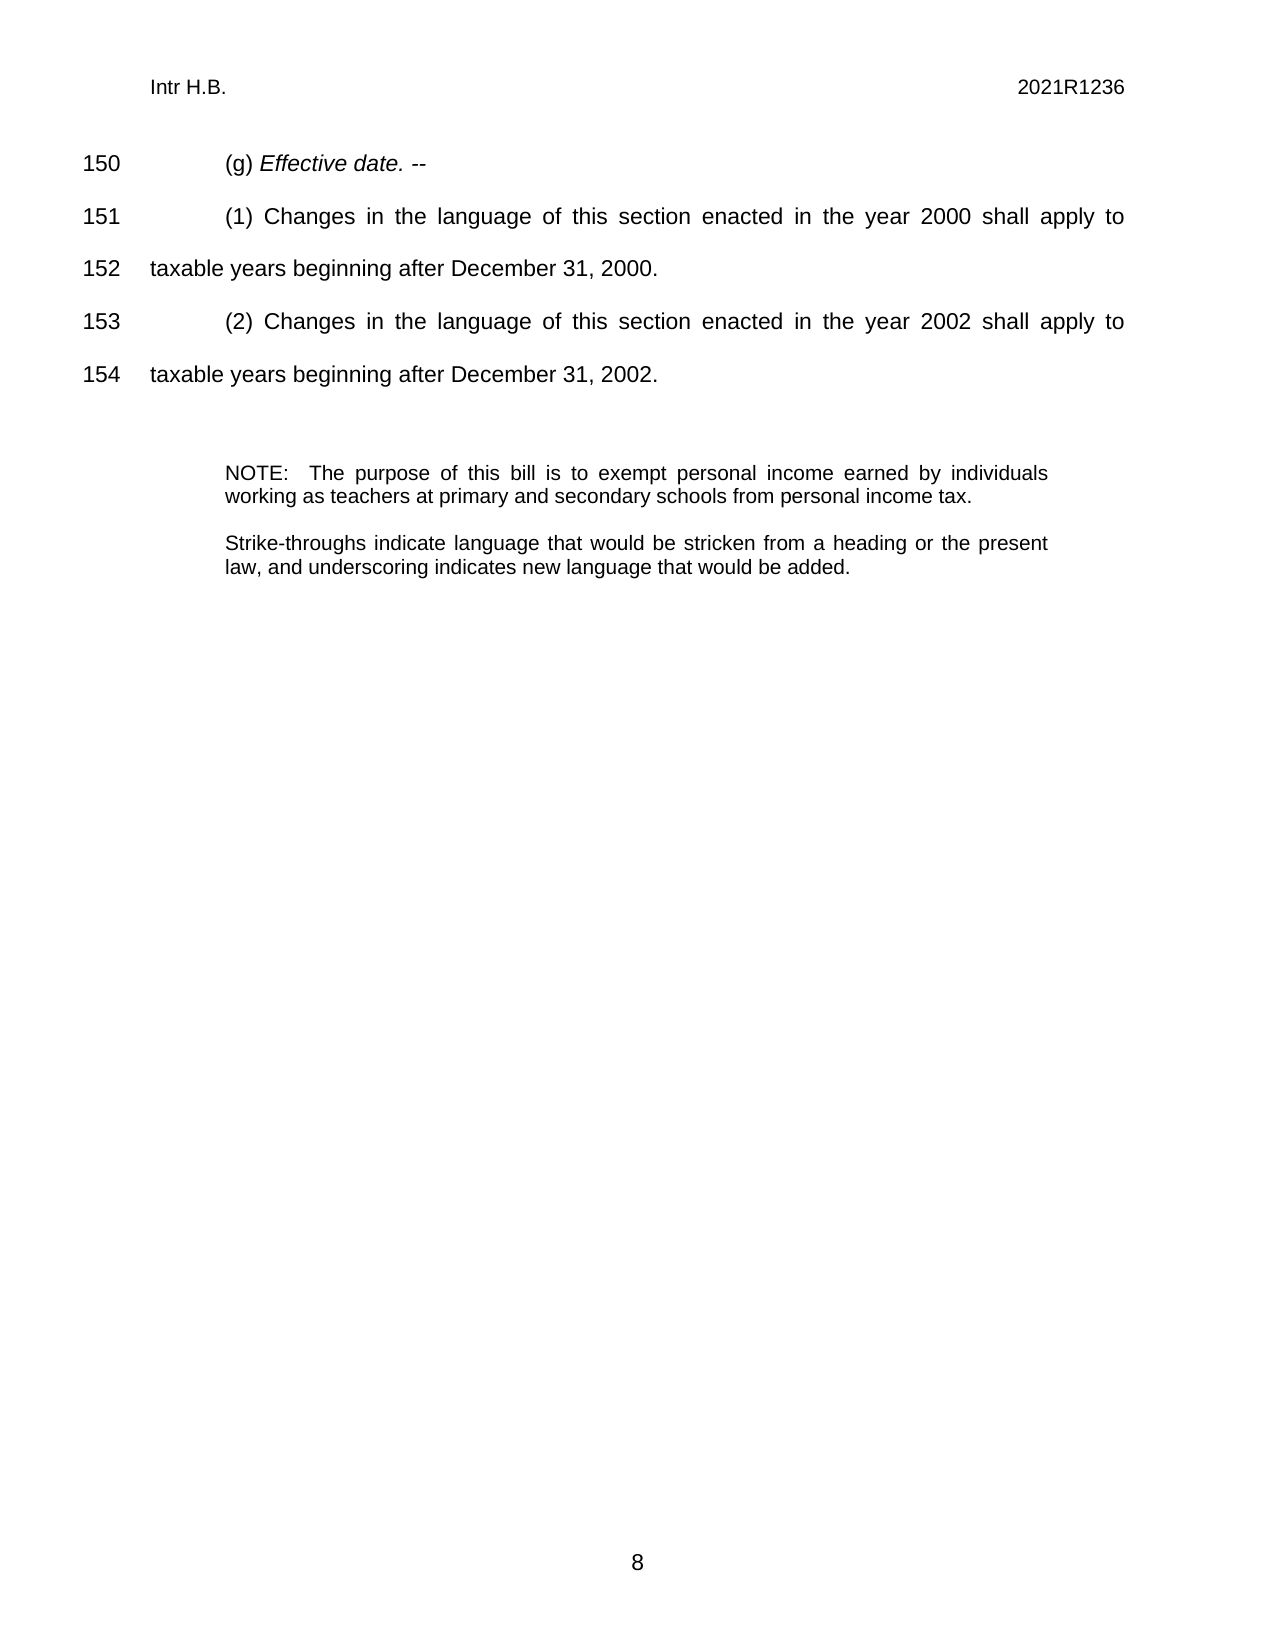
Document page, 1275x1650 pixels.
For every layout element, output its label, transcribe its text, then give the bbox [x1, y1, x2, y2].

text NOTE: The purpose of this bill is to exempt personal income earned by individuals working as teachers at primary and secondary schools from personal income tax. [225, 460, 1050, 508]
text (1) Changes in the language of this section enacted in the year 2000 shall apply to taxable years beginning after December 31, 2000. [150, 203, 1125, 282]
text (g) Effective date. -- [150, 150, 1125, 176]
text Strike-throughs indicate language that would be stricken from a heading or the present law, and underscoring indicates new language that would be added. [225, 531, 1050, 579]
text (2) Changes in the language of this section enacted in the year 2002 shall apply to taxable years beginning after December 31, 2002. [150, 308, 1125, 387]
